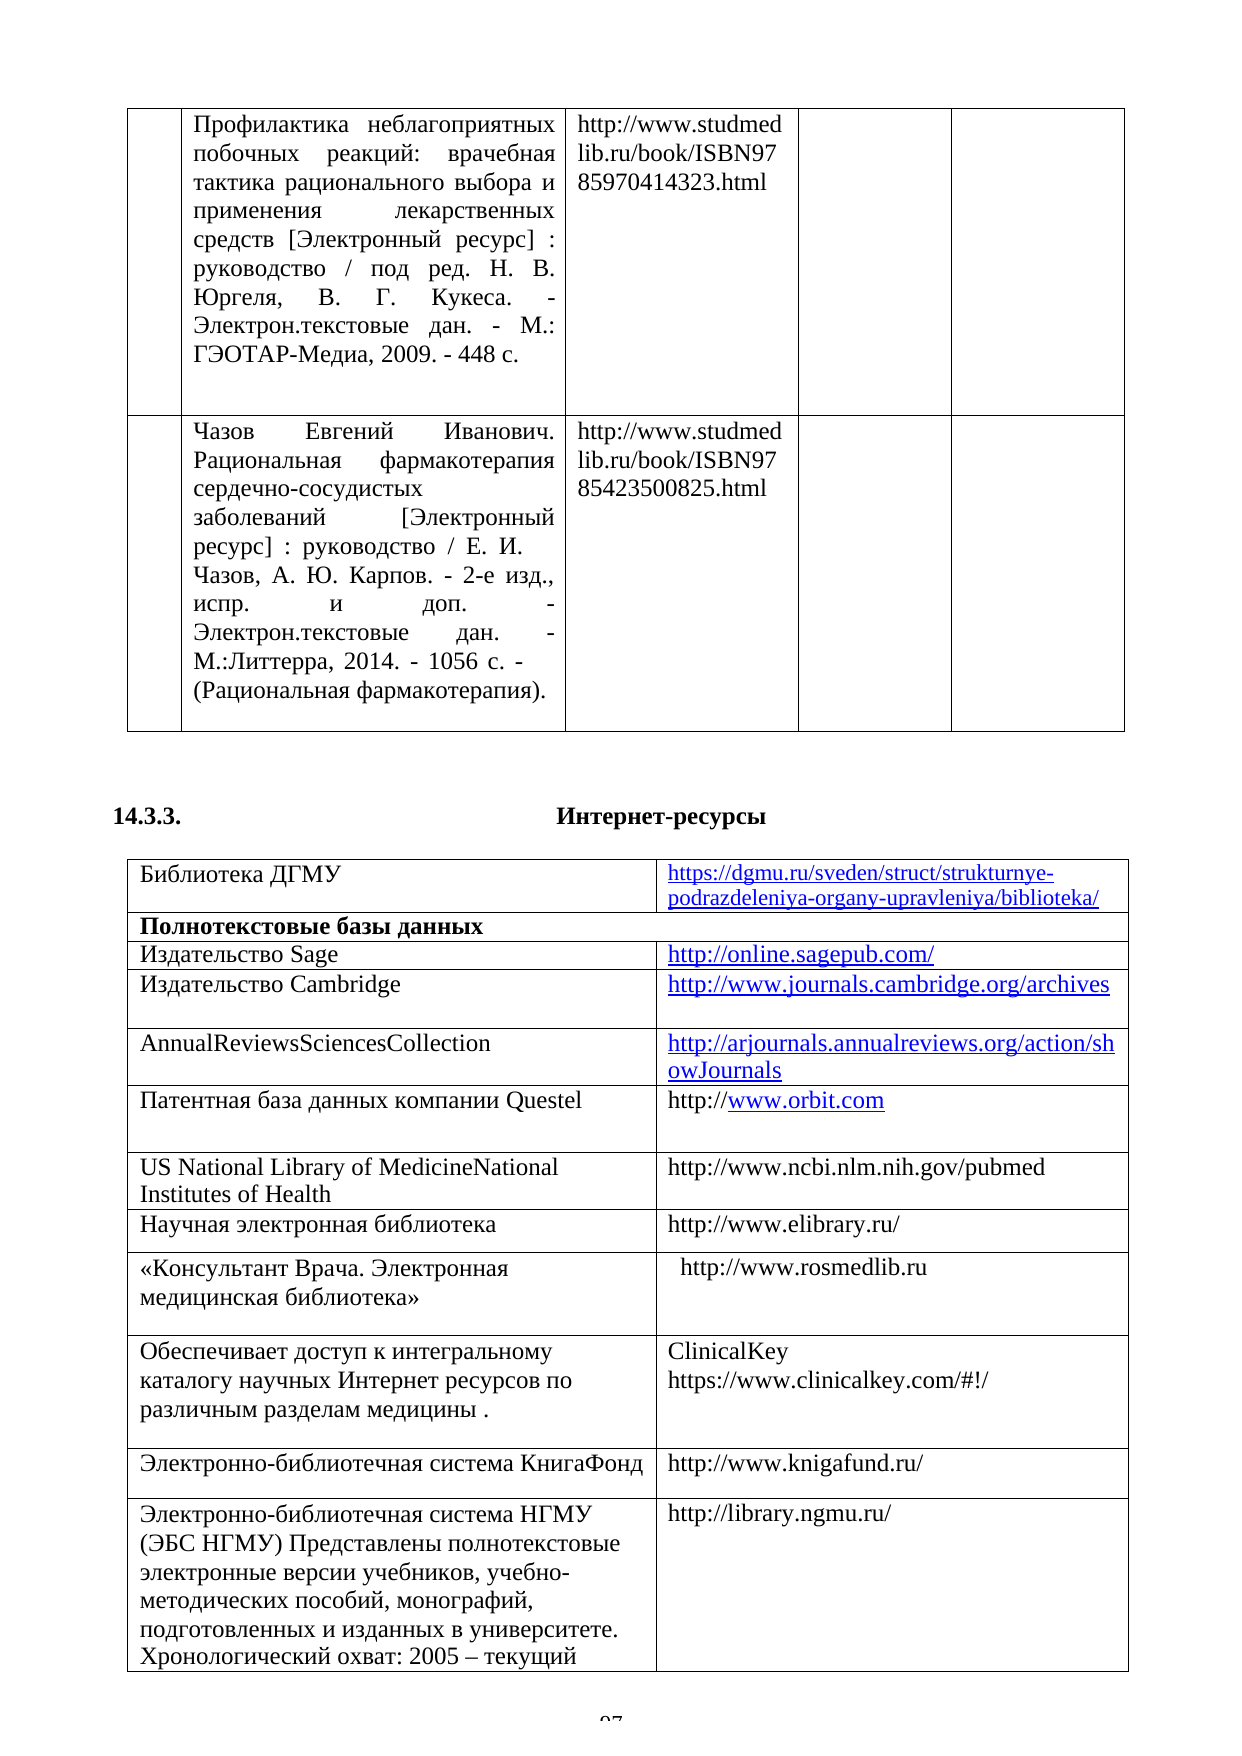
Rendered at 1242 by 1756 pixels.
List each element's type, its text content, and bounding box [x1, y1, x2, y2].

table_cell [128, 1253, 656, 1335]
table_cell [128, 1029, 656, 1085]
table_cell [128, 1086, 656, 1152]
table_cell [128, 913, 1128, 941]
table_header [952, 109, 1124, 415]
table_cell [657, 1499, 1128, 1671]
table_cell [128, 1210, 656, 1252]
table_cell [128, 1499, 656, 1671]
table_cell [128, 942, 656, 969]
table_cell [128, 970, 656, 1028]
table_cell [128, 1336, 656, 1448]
list Интернет-ресурсы [112, 801, 1142, 830]
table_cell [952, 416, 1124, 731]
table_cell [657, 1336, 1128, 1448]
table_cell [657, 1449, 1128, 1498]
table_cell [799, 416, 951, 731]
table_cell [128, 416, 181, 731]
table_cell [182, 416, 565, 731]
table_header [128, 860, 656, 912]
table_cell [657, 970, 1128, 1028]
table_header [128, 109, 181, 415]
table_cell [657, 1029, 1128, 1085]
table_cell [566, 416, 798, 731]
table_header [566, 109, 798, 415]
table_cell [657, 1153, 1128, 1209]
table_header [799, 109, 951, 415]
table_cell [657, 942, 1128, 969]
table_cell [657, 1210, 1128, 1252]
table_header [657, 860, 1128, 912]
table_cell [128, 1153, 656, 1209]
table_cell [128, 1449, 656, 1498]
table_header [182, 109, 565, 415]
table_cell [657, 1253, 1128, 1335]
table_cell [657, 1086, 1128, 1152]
